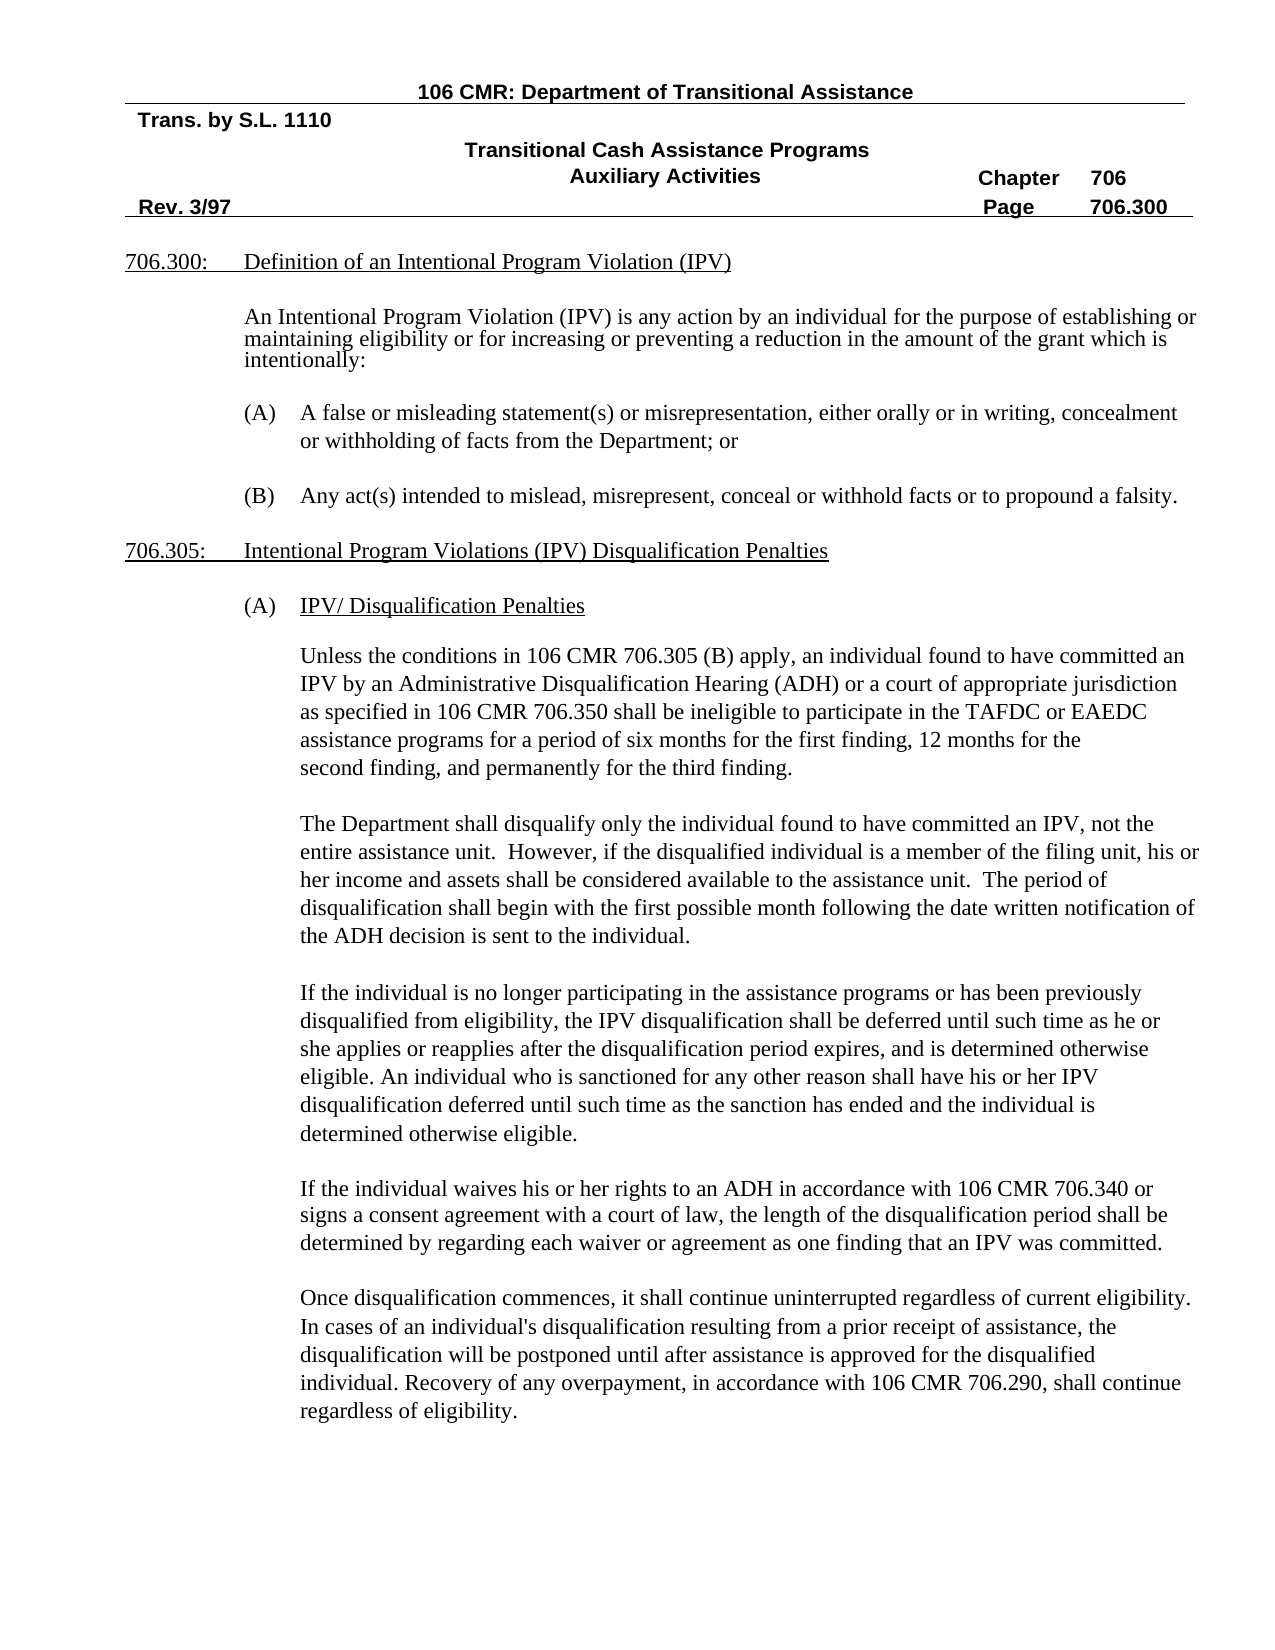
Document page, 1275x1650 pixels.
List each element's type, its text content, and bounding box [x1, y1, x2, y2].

text In cases of an individual's disqualification resulting from a prior receipt of assistance, the disqualification will be postponed until after assistance is approved for the disqualified individual. Recovery of any overpayment, in accordance with 106 CMR 706.290, shall continue regardless of eligibility. [300, 1313, 1198, 1423]
text The Department shall disqualify only the individual found to have committed an IPV, not the entire assistance unit. However, if the disqualified individual is a member of the filing unit, his or her income and assets shall be considered available to the assistance unit. The period of [300, 809, 1205, 892]
text IPV by an Administrative Disqualification Hearing (ADH) or a court of appropriate jurisdiction as specified in 106 CMR 706.350 shall be ineligible to participate in the TAFDC or EAEDC [300, 670, 1199, 724]
text Unless the conditions in 106 CMR 706.305 (B) apply, an individual found to have committed an [300, 642, 1200, 668]
text (A) A false or misleading statement(s) or misrepresentation, either orally or in writing, concealment or withholding of facts from the Department; or [244, 399, 1196, 454]
text An Intentional Program Violation (IPV) is any action by an individual for the purpose of establishing or maintaining eligibility or for increasing or preventing a reduction in the amount of the grant which is intentionally: [244, 307, 1200, 372]
text 706.305: Intentional Program Violations (IPV) Disqualification Penalties [125, 538, 1200, 564]
text Trans. by S.L. 1110 [137, 108, 358, 132]
text Rev. 3/97 Page 706.300 [125, 195, 1212, 219]
text 706.300: Definition of an Intentional Program Violation (IPV) [125, 248, 1200, 274]
text Auxiliary Activities Chapter 706 [569, 163, 1200, 190]
text Once disqualification commences, it shall continue uninterrupted regardless of current eligibility. [300, 1284, 1200, 1311]
text If the individual waives his or her rights to an ADH in accordance with 106 CMR 706.340 or signs a consent agreement with a court of law, the length of the disqualification period shall be [300, 1175, 1202, 1227]
text Transitional Cash Assistance Programs [464, 138, 1200, 162]
text determined by regarding each waiver or agreement as one finding that an IPV was committed. [300, 1229, 1167, 1256]
text 106 CMR: Department of Transitional Assistance [417, 80, 1200, 104]
text (A) IPV/ Disqualification Penalties [244, 596, 1200, 618]
text If the individual is no longer participating in the assistance programs or has been previously disqualified from eligibility, the IPV disqualification shall be deferred until such time as he or she applies or reapplies after the disqualification period expires, and is determined otherwise eligible. An individual who is sanctioned for any other reason shall have his or her IPV disqualification deferred until such time as the sanction has ended and the individual is determined otherwise eligible. [300, 979, 1191, 1146]
text assistance programs for a period of six months for the first finding, 12 months for the second finding, and permanently for the third finding. [300, 726, 1149, 781]
text (B) Any act(s) intended to mislead, misrepresent, conceal or withhold facts or to propound a falsity. [244, 482, 1200, 509]
text disqualification shall begin with the first possible month following the date written notification of the ADH decision is sent to the individual. [300, 894, 1205, 948]
